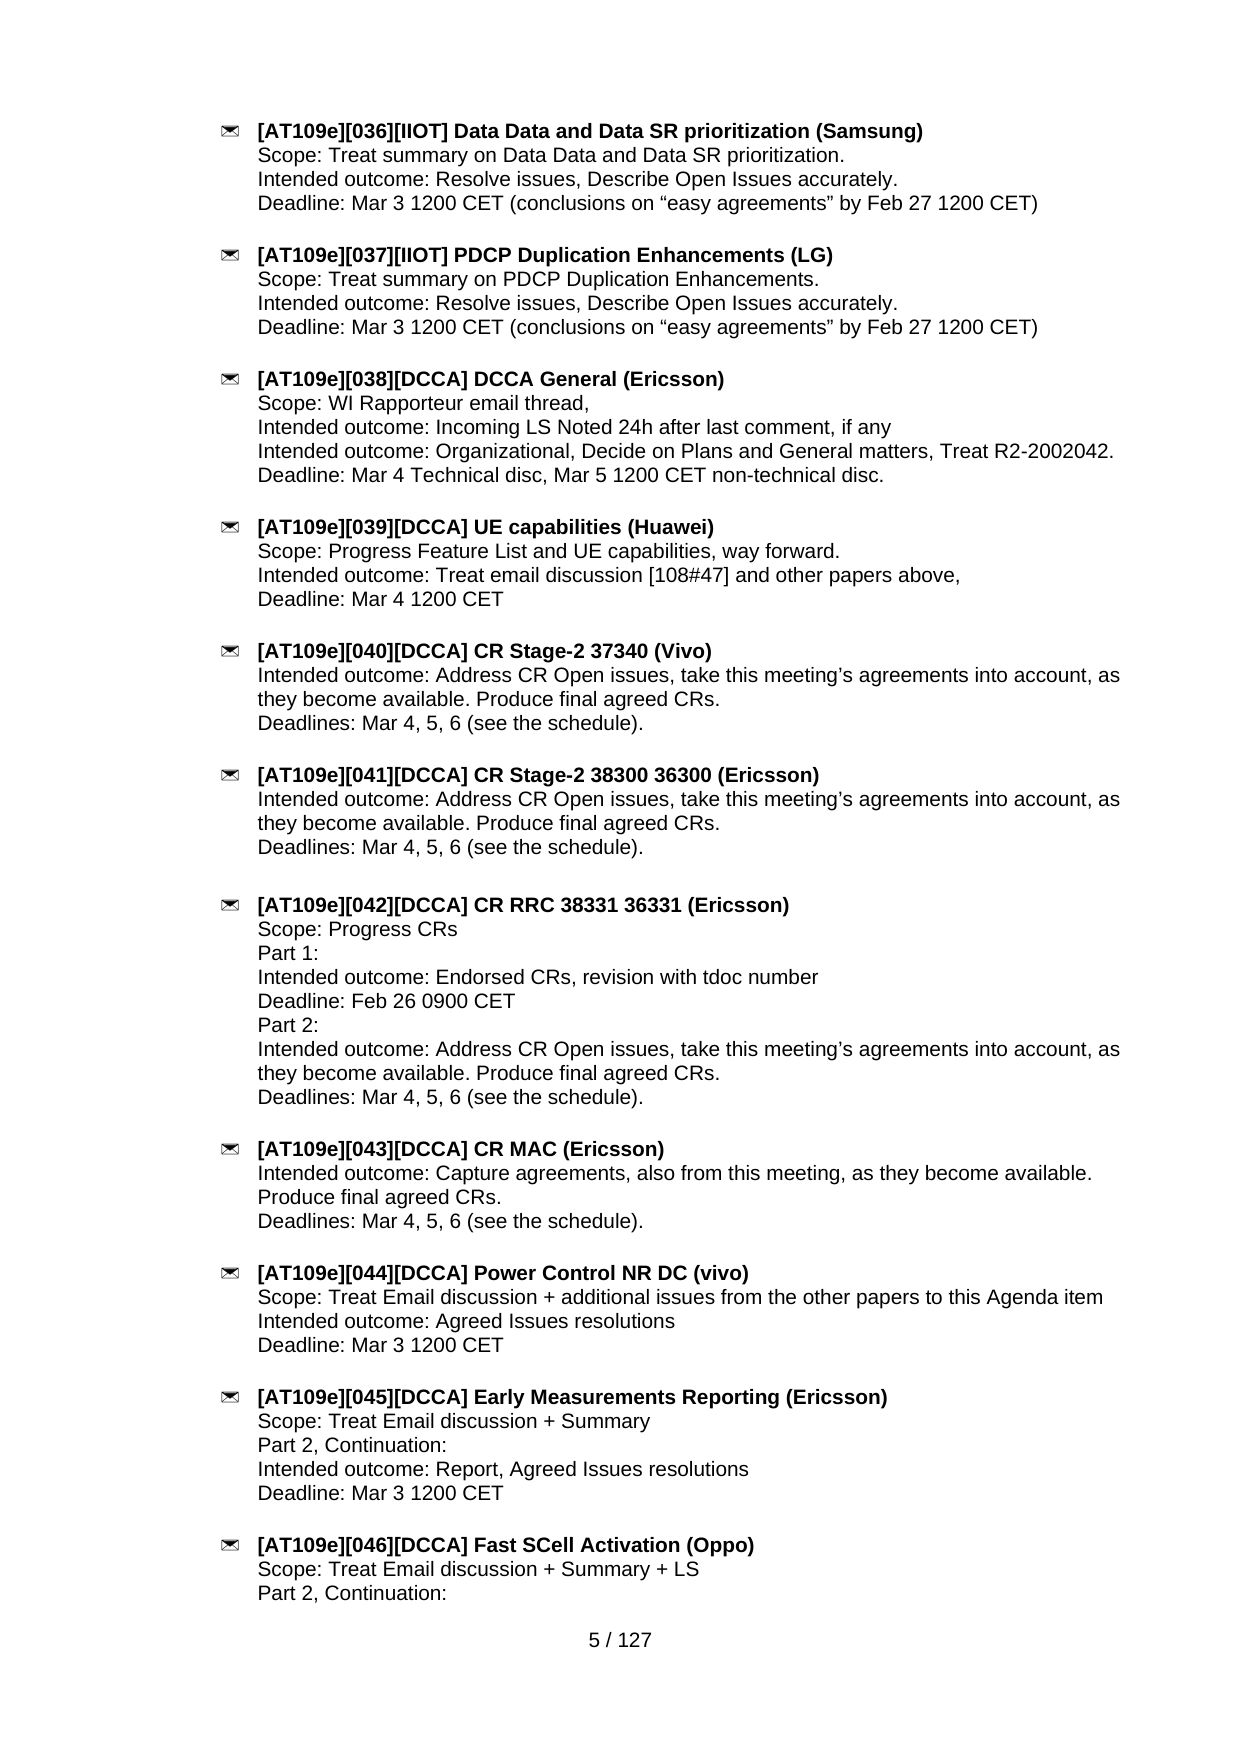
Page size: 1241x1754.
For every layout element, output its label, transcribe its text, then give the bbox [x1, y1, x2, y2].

text Part 2, Continuation: [220, 1581, 1152, 1605]
text [AT109e][039][DCCA] UE capabilities (Huawei) [220, 515, 1152, 539]
text Scope: WI Rapporteur email thread, [220, 391, 1152, 415]
text Deadlines: Mar 4, 5, 6 (see the schedule). [220, 835, 1152, 859]
text Intended outcome: Organizational, Decide on Plans and General matters, Treat R2-2002042. [220, 439, 1152, 463]
text Deadline: Feb 26 0900 CET [220, 989, 1152, 1013]
text [AT109e][044][DCCA] Power Control NR DC (vivo) [220, 1261, 1152, 1285]
text [AT109e][037][IIOT] PDCP Duplication Enhancements (LG) [220, 243, 1152, 267]
text Deadline: Mar 3 1200 CET (conclusions on “easy agreements” by Feb 27 1200 CET) [220, 191, 1152, 214]
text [220, 167, 1152, 191]
text [AT109e][046][DCCA] Fast SCell Activation (Oppo) [220, 1533, 1152, 1557]
text Intended outcome: Capture agreements, also from this meeting, as they become available. Produce final agreed CRs. [220, 1161, 1152, 1209]
text [AT109e][036][IIOT] Data Data and Data SR prioritization (Samsung) [220, 118, 1152, 143]
text Part 2, Continuation: [220, 1433, 1152, 1457]
text Intended outcome: Resolve issues, Describe Open Issues accurately. [220, 291, 1152, 314]
text Scope: Progress Feature List and UE capabilities, way forward. [220, 539, 1152, 563]
text Deadlines: Mar 4, 5, 6 (see the schedule). [220, 1209, 1152, 1233]
text [AT109e][038][DCCA] DCCA General (Ericsson) [220, 367, 1152, 391]
text Intended outcome: Incoming LS Noted 24h after last comment, if any [220, 415, 1152, 439]
text Scope: Progress CRs [220, 917, 1152, 941]
text Intended outcome: Endorsed CRs, revision with tdoc number [220, 965, 1152, 989]
text Intended outcome: Address CR Open issues, take this meeting’s agreements into account, as they become available. Produce final agreed CRs. [220, 1037, 1152, 1085]
text Intended outcome: Address CR Open issues, take this meeting’s agreements into account, as they become available. Produce final agreed CRs. [220, 787, 1152, 835]
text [220, 1457, 1152, 1481]
text Scope: Treat Email discussion + Summary [220, 1409, 1152, 1433]
text Deadlines: Mar 4, 5, 6 (see the schedule). [220, 711, 1152, 735]
text Scope: Treat summary on Data Data and Data SR prioritization. [220, 143, 1152, 167]
text [AT109e][043][DCCA] CR MAC (Ericsson) [220, 1137, 1152, 1161]
text Intended outcome: Agreed Issues resolutions [220, 1309, 1152, 1333]
text Scope: Treat Email discussion + Summary + LS [220, 1557, 1152, 1581]
text Deadline: Mar 3 1200 CET [220, 1481, 1152, 1505]
text Scope: Treat summary on PDCP Duplication Enhancements. [220, 267, 1152, 291]
text [AT109e][045][DCCA] Early Measurements Reporting (Ericsson) [220, 1385, 1152, 1409]
text Scope: Treat Email discussion + additional issues from the other papers to this Agenda item [220, 1285, 1152, 1309]
text Part 2: [220, 1013, 1152, 1037]
text Deadline: Mar 3 1200 CET (conclusions on “easy agreements” by Feb 27 1200 CET) [220, 314, 1152, 338]
text [AT109e][040][DCCA] CR Stage-2 37340 (Vivo) [220, 639, 1152, 663]
text Deadlines: Mar 4, 5, 6 (see the schedule). [220, 1085, 1152, 1109]
text Deadline: Mar 3 1200 CET [220, 1333, 1152, 1357]
text Part 1: [220, 941, 1152, 965]
text Intended outcome: Treat email discussion [108#47] and other papers above, [220, 563, 1152, 587]
text [AT109e][041][DCCA] CR Stage-2 38300 36300 (Ericsson) [220, 763, 1152, 787]
text Intended outcome: Address CR Open issues, take this meeting’s agreements into account, as they become available. Produce final agreed CRs. [220, 663, 1152, 711]
text Deadline: Mar 4 Technical disc, Mar 5 1200 CET non-technical disc. [220, 463, 1152, 487]
text [AT109e][042][DCCA] CR RRC 38331 36331 (Ericsson) [220, 893, 1152, 917]
text Deadline: Mar 4 1200 CET [220, 587, 1152, 611]
